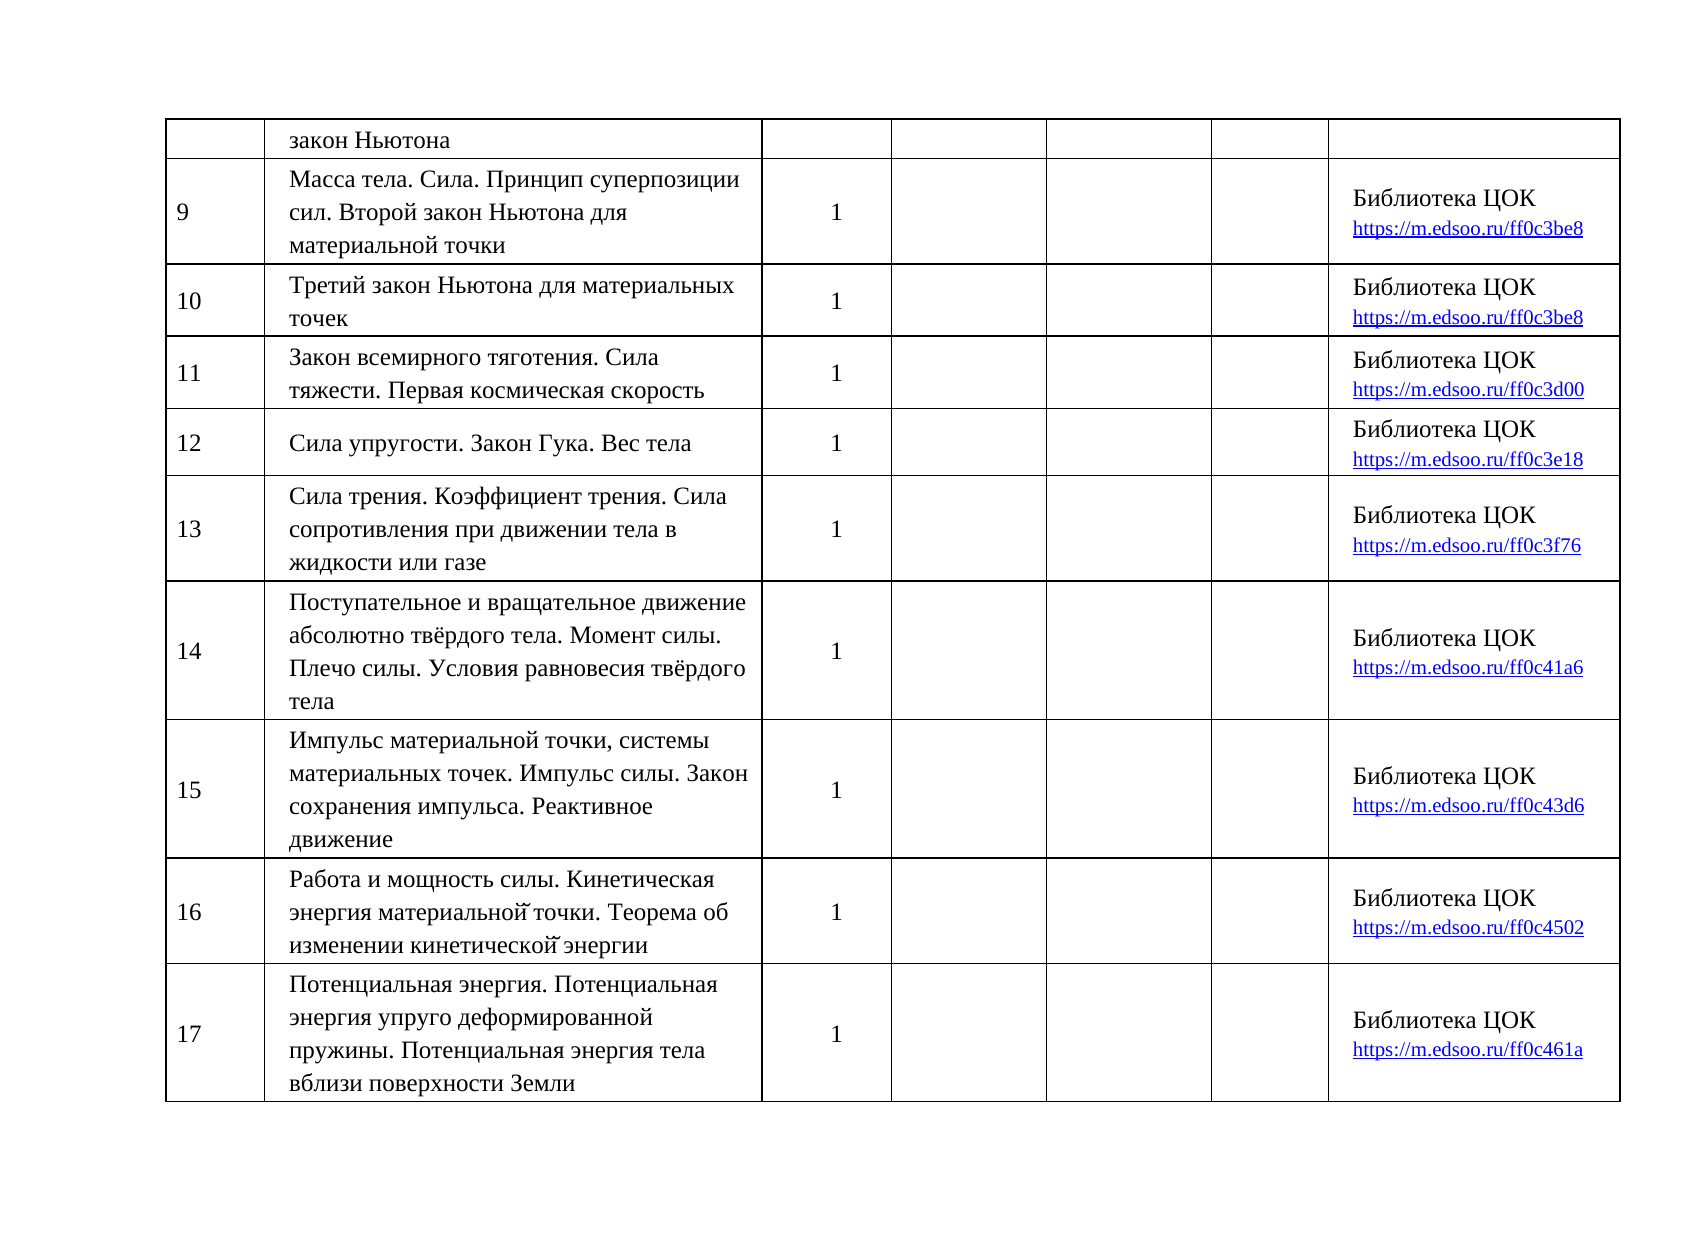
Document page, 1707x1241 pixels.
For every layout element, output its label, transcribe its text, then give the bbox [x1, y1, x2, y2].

table_cell [1212, 720, 1328, 857]
table_cell Библиотека ЦОК https://m.edsoo.ru/ff0c461a [1329, 964, 1619, 1101]
table_cell [1212, 265, 1328, 335]
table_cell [1329, 120, 1619, 157]
table_cell 8 [167, 120, 264, 157]
table_cell Библиотека ЦОК https://m.edsoo.ru/ff0c3be8 [1329, 265, 1619, 335]
table_cell Потенциальная энергия. Потенциальная энергия упруго деформированной пружины. Потенциальная энергия тела вблизи поверхности Земли [265, 964, 761, 1101]
table_cell Библиотека ЦОК https://m.edsoo.ru/ff0c43d6 [1329, 720, 1619, 857]
table_cell [892, 476, 1046, 580]
table_cell Закон всемирного тяготения. Сила тяжести. Первая космическая скорость [265, 337, 761, 408]
table_cell 14 [167, 582, 264, 718]
table_cell Сила трения. Коэффициент трения. Сила сопротивления при движении тела в жидкости или газе [265, 476, 761, 580]
table_cell [1047, 159, 1211, 263]
table_cell Библиотека ЦОК https://m.edsoo.ru/ff0c41a6 [1329, 582, 1619, 718]
table_cell Поступательное и вращательное движение абсолютно твёрдого тела. Момент силы. Плечо силы. Условия равновесия твёрдого тела [265, 582, 761, 718]
table_cell [1047, 337, 1211, 408]
table_cell 1 [763, 964, 891, 1101]
table_cell Третий закон Ньютона для материальных точек [265, 265, 761, 335]
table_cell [265, 120, 761, 157]
table_cell [1212, 859, 1328, 962]
table_cell [1047, 265, 1211, 335]
table_cell 1 [763, 265, 891, 335]
table_cell [1047, 964, 1211, 1101]
table_cell [1212, 120, 1328, 157]
table_cell 1 [763, 120, 891, 157]
table_cell [1047, 720, 1211, 857]
table_cell [892, 859, 1046, 962]
table_cell 10 [167, 265, 264, 335]
table_cell Сила упругости. Закон Гука. Вес тела [265, 409, 761, 475]
table_cell Библиотека ЦОК https://m.edsoo.ru/ff0c3d00 [1329, 337, 1619, 408]
table_cell 1 [763, 720, 891, 857]
table_cell 16 [167, 859, 264, 962]
table_cell 13 [167, 476, 264, 580]
table_cell 17 [167, 964, 264, 1101]
table_cell 11 [167, 337, 264, 408]
table_cell [1047, 476, 1211, 580]
table_cell 1 [763, 476, 891, 580]
table_cell 1 [763, 582, 891, 718]
table_cell 1 [763, 409, 891, 475]
table_cell [892, 159, 1046, 263]
table_cell Работа и мощность силы. Кинетическая энергия материальной̆ точки. Теорема об изменении кинетической̆ энергии [265, 859, 761, 962]
table_cell [1047, 859, 1211, 962]
table_cell 1 [763, 337, 891, 408]
table_cell Масса тела. Сила. Принцип суперпозиции сил. Второй закон Ньютона для материальной точки [265, 159, 761, 263]
table_cell [1212, 964, 1328, 1101]
table_cell Библиотека ЦОК https://m.edsoo.ru/ff0c4502 [1329, 859, 1619, 962]
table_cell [1329, 159, 1619, 263]
table_cell [892, 337, 1046, 408]
table_cell [892, 582, 1046, 718]
table_cell [1212, 582, 1328, 718]
table_cell [1047, 409, 1211, 475]
table_cell 1 [763, 159, 891, 263]
table_cell [892, 720, 1046, 857]
table_cell [1212, 159, 1328, 263]
table_cell Импульс материальной точки, системы материальных точек. Импульс силы. Закон сохранения импульса. Реактивное движение [265, 720, 761, 857]
table_cell [1047, 120, 1211, 157]
table_cell [1212, 476, 1328, 580]
table_cell 9 [167, 159, 264, 263]
table_cell [892, 409, 1046, 475]
table_cell Библиотека ЦОК https://m.edsoo.ru/ff0c3e18 [1329, 409, 1619, 475]
table_cell 1 [763, 859, 891, 962]
table_cell Библиотека ЦОК https://m.edsoo.ru/ff0c3f76 [1329, 476, 1619, 580]
table_cell [1212, 409, 1328, 475]
table_cell [1047, 582, 1211, 718]
table_cell 15 [167, 720, 264, 857]
table_cell 12 [167, 409, 264, 475]
table_cell [892, 120, 1046, 157]
table_cell [892, 964, 1046, 1101]
table_cell [1212, 337, 1328, 408]
table_cell [892, 265, 1046, 335]
